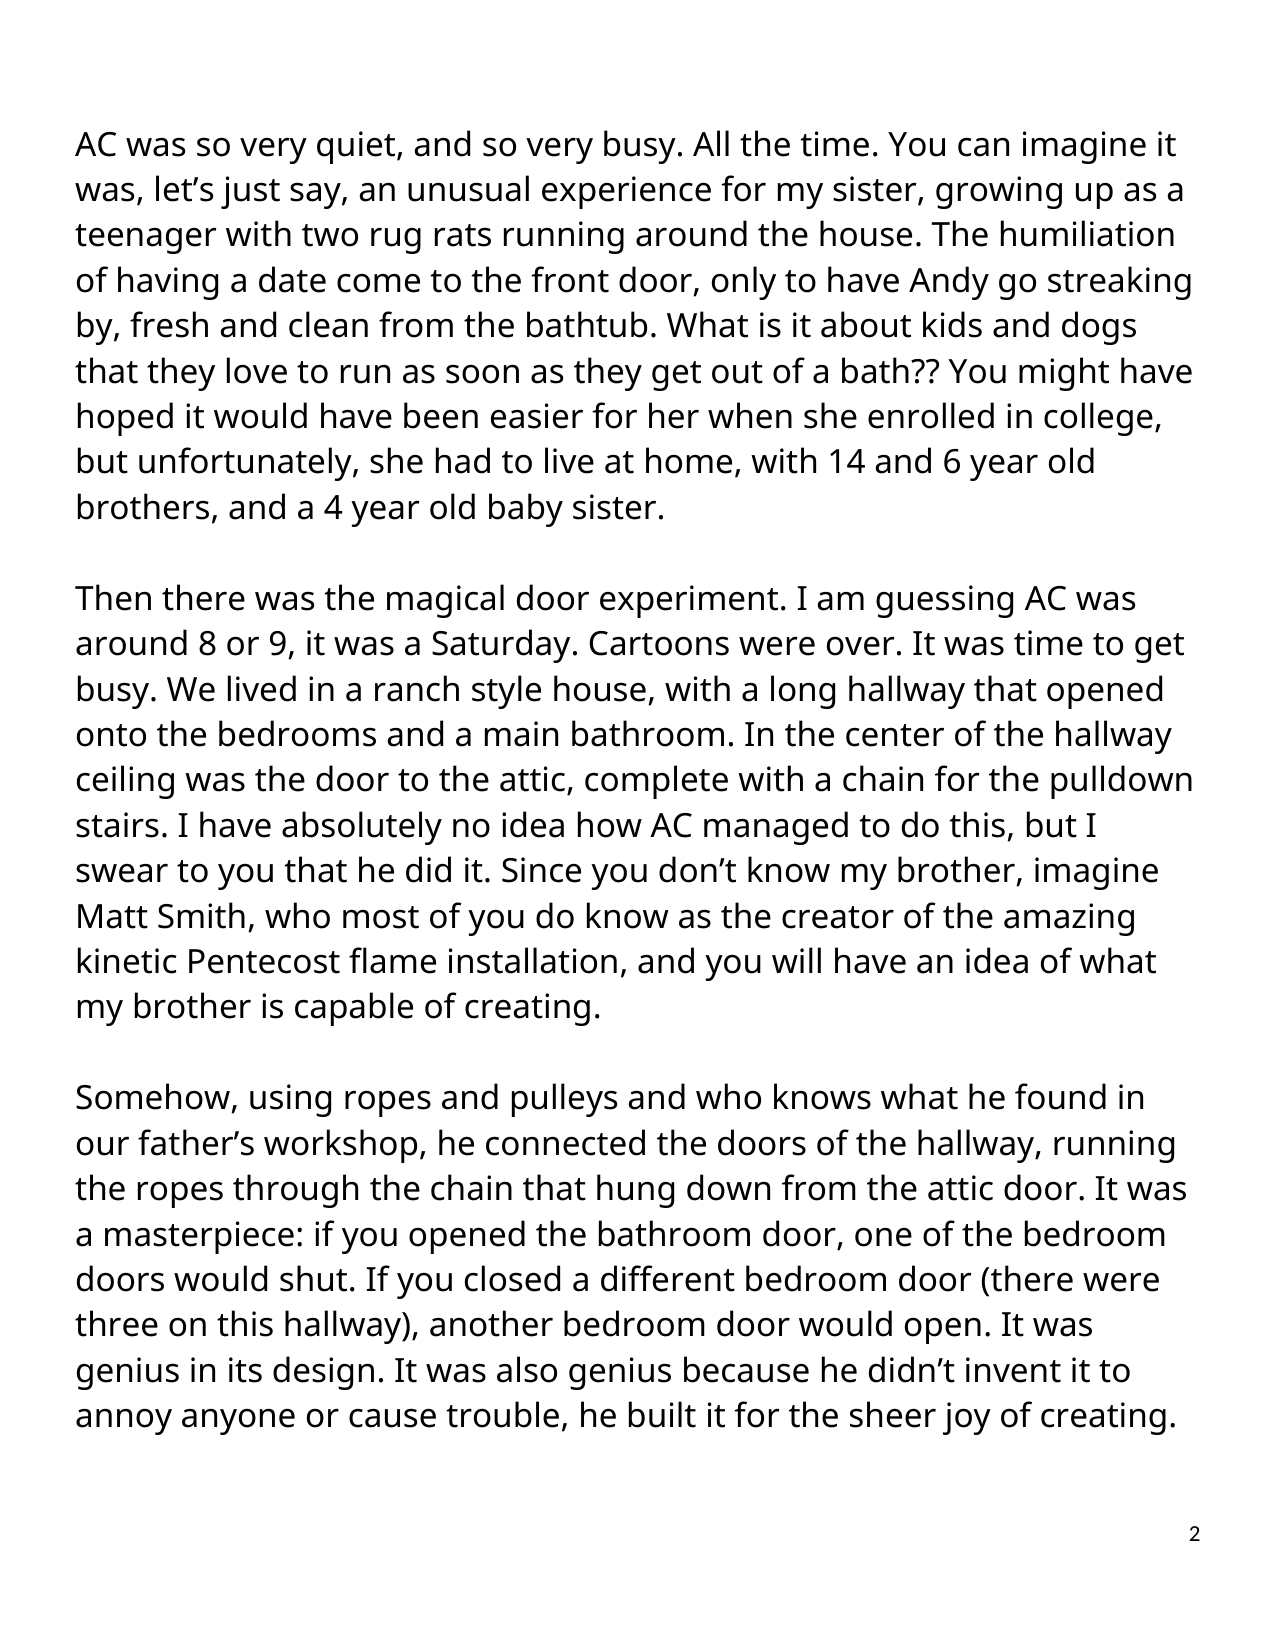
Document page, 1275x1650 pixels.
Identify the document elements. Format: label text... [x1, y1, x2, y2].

text AC was so very quiet, and so very busy. All the time. You can imagine it was, let’s just say, an unusual experience for my sister, growing up as a teenager with two rug rats running around the house. The humiliation of having a date come to the front door, only to have Andy go streaking by, fresh and clean from the bathtub. What is it about kids and dogs that they love to run as soon as they get out of a bath?? You might have hoped it would have been easier for her when she enrolled in college, but unfortunately, she had to live at home, with 14 and 6 year old brothers, and a 4 year old baby sister. [75, 120, 1200, 529]
text Then there was the magical door experiment. I am guessing AC was around 8 or 9, it was a Saturday. Cartoons were over. It was time to get busy. We lived in a ranch style house, with a long hallway that opened onto the bedrooms and a main bathroom. In the center of the hallway ceiling was the door to the attic, complete with a chain for the pulldown stairs. I have absolutely no idea how AC managed to do this, but I swear to you that he did it. Since you don’t know my brother, imagine Matt Smith, who most of you do know as the creator of the amazing kinetic Pentecost flame installation, and you will have an idea of what my brother is capable of creating. [75, 574, 1200, 1029]
text Somehow, using ropes and pulleys and who knows what he found in our father’s workshop, he connected the doors of the hallway, running the ropes through the chain that hung down from the attic door. It was a masterpiece: if you opened the bathroom door, one of the bedroom doors would shut. If you closed a different bedroom door (there were three on this hallway), another bedroom door would open. It was genius in its design. It was also genius because he didn’t invent it to annoy anyone or cause trouble, he built it for the sheer joy of creating. [75, 1074, 1200, 1437]
